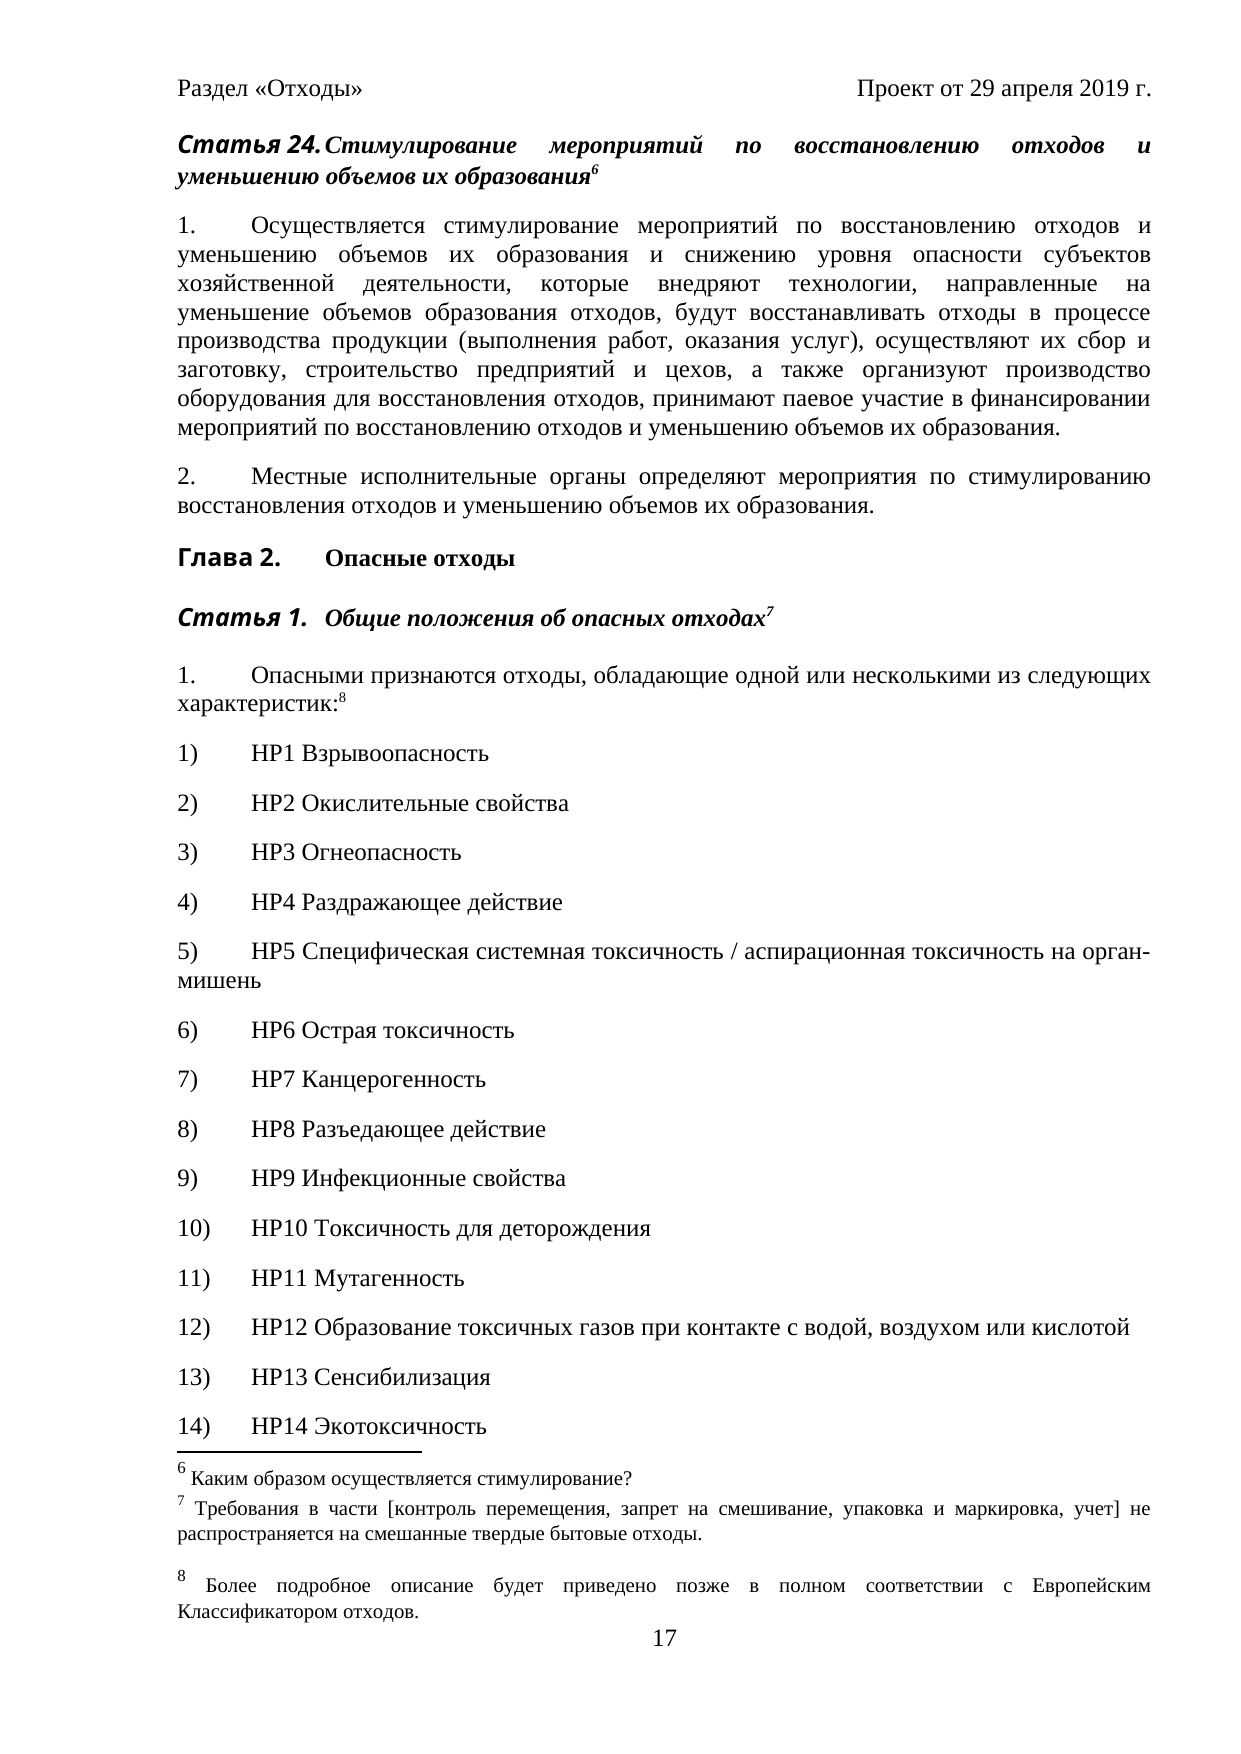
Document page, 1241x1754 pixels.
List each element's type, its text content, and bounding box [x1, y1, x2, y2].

list Стимулирование мероприятий по восстановлению отходов и уменьшению объемов их образования [177, 127, 1152, 190]
text HP6 Острая токсичность [177, 1015, 1152, 1043]
text HP1 Взрывоопасность [177, 738, 1152, 767]
text HP8 Разъедающее действие [177, 1114, 1152, 1143]
text HP4 Раздражающее действие [177, 887, 1152, 916]
text Опасными признаются отходы, обладающие одной или несколькими из следующих характеристик: [177, 660, 1152, 717]
text НР13 Сенсибилизация [177, 1362, 1152, 1391]
list Опасные отходы [177, 540, 1152, 574]
text Местные исполнительные органы определяют мероприятия по стимулированию восстановления отходов и уменьшению объемов их образования. [177, 461, 1152, 519]
text HP2 Окислительные свойства [177, 788, 1152, 816]
text НР14 Экотоксичность [177, 1411, 1152, 1440]
text HP7 Канцерогенность [177, 1064, 1152, 1093]
text НР5 Специфическая системная токсичность / аспирационная токсичность на орган-мишень [177, 936, 1152, 994]
text Осуществляется стимулирование мероприятий по восстановлению отходов и уменьшению объемов их образования и снижению уровня опасности субъектов хозяйственной деятельности, которые внедряют технологии, направленные на уменьшение объемов образования отходов, будут восстанавливать отходы в процессе производства продукции (выполнения работ, оказания услуг), осуществляют их сбор и заготовку, строительство предприятий и цехов, а также организуют производство оборудования для восстановления отходов, принимают паевое участие в финансировании мероприятий по восстановлению отходов и уменьшению объемов их образования. [177, 211, 1152, 441]
text НР11 Мутагенность [177, 1263, 1152, 1291]
list Общие положения об опасных отходах [177, 600, 1152, 634]
text НР12 Образование токсичных газов при контакте с водой, воздухом или кислотой [177, 1312, 1152, 1341]
text НР9 Инфекционные свойства [177, 1163, 1152, 1192]
text HP3 Огнеопасность [177, 837, 1152, 866]
text НР10 Токсичность для деторождения [177, 1213, 1152, 1242]
